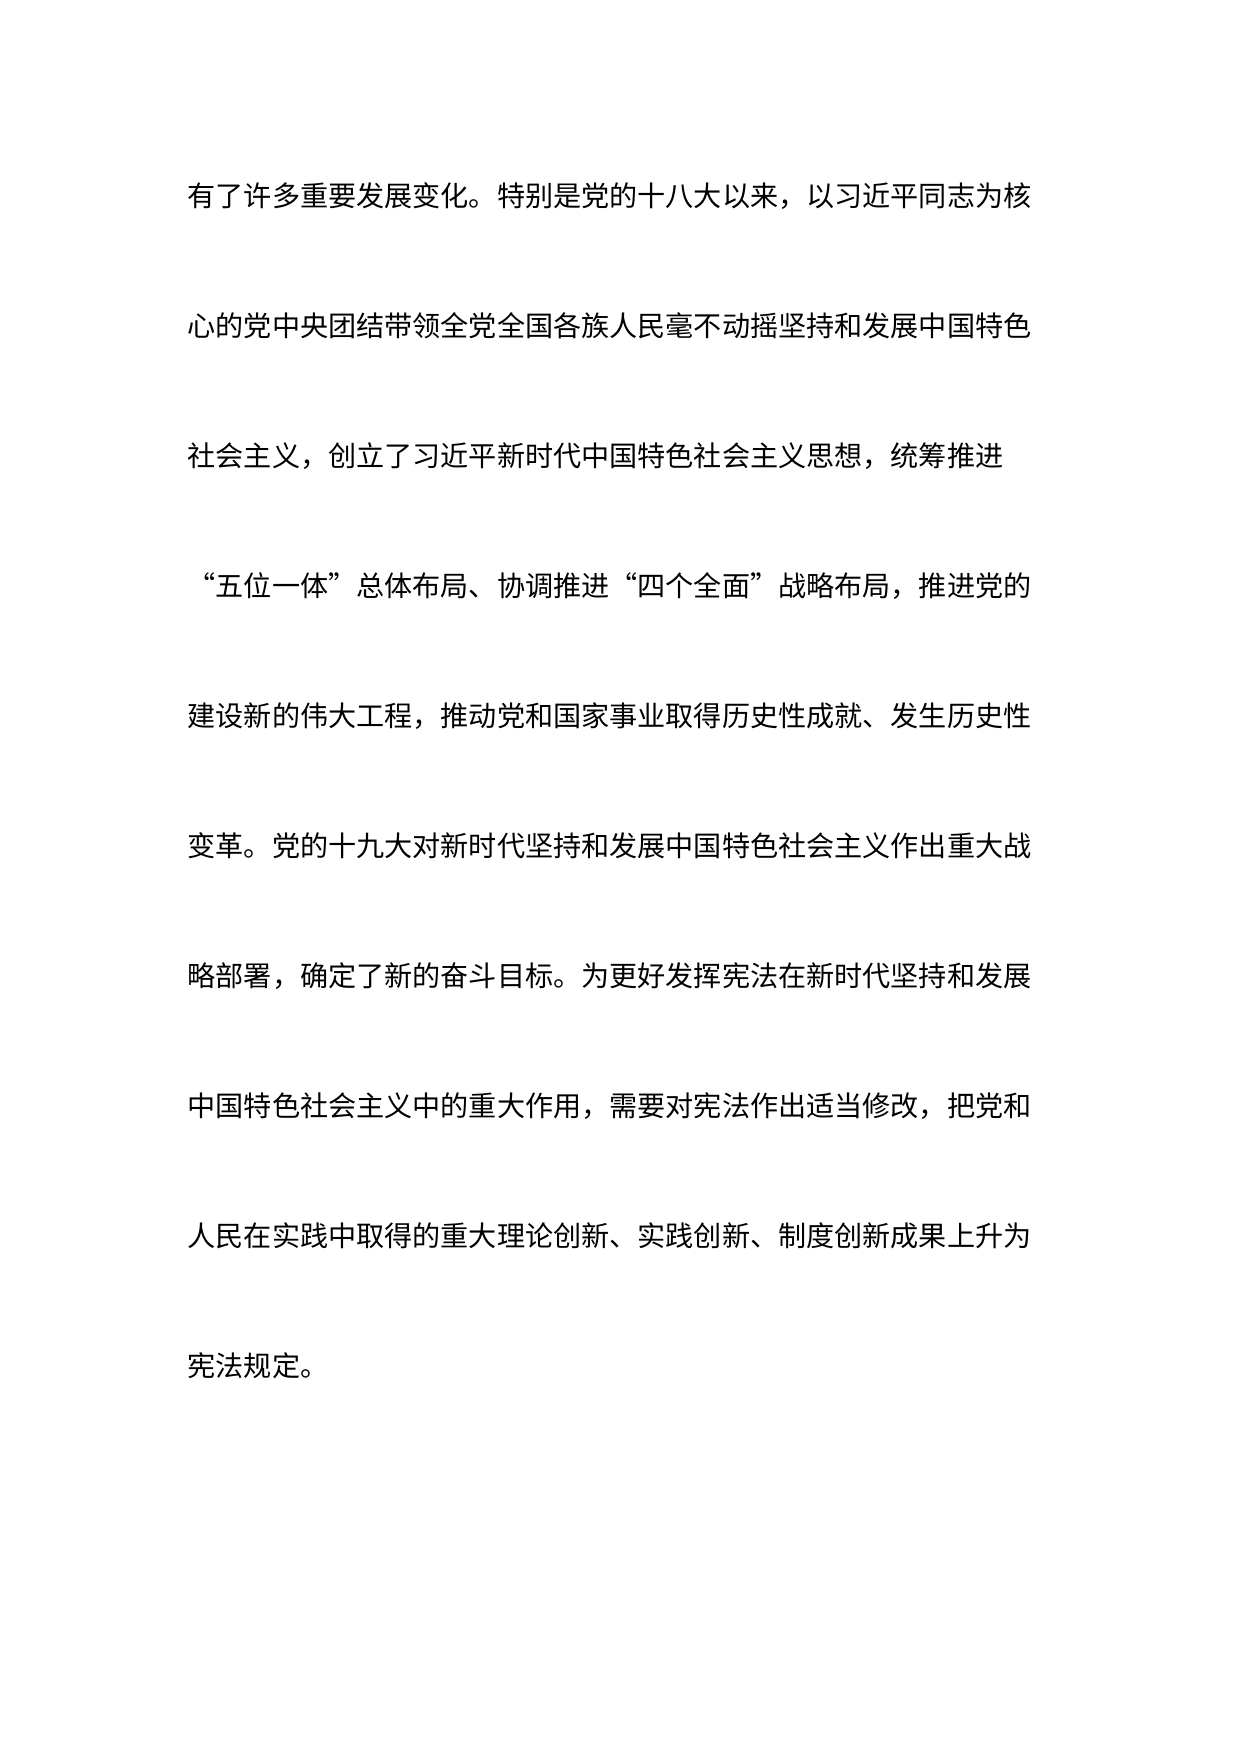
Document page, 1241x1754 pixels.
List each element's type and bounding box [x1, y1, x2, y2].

text [187, 162, 1053, 1397]
